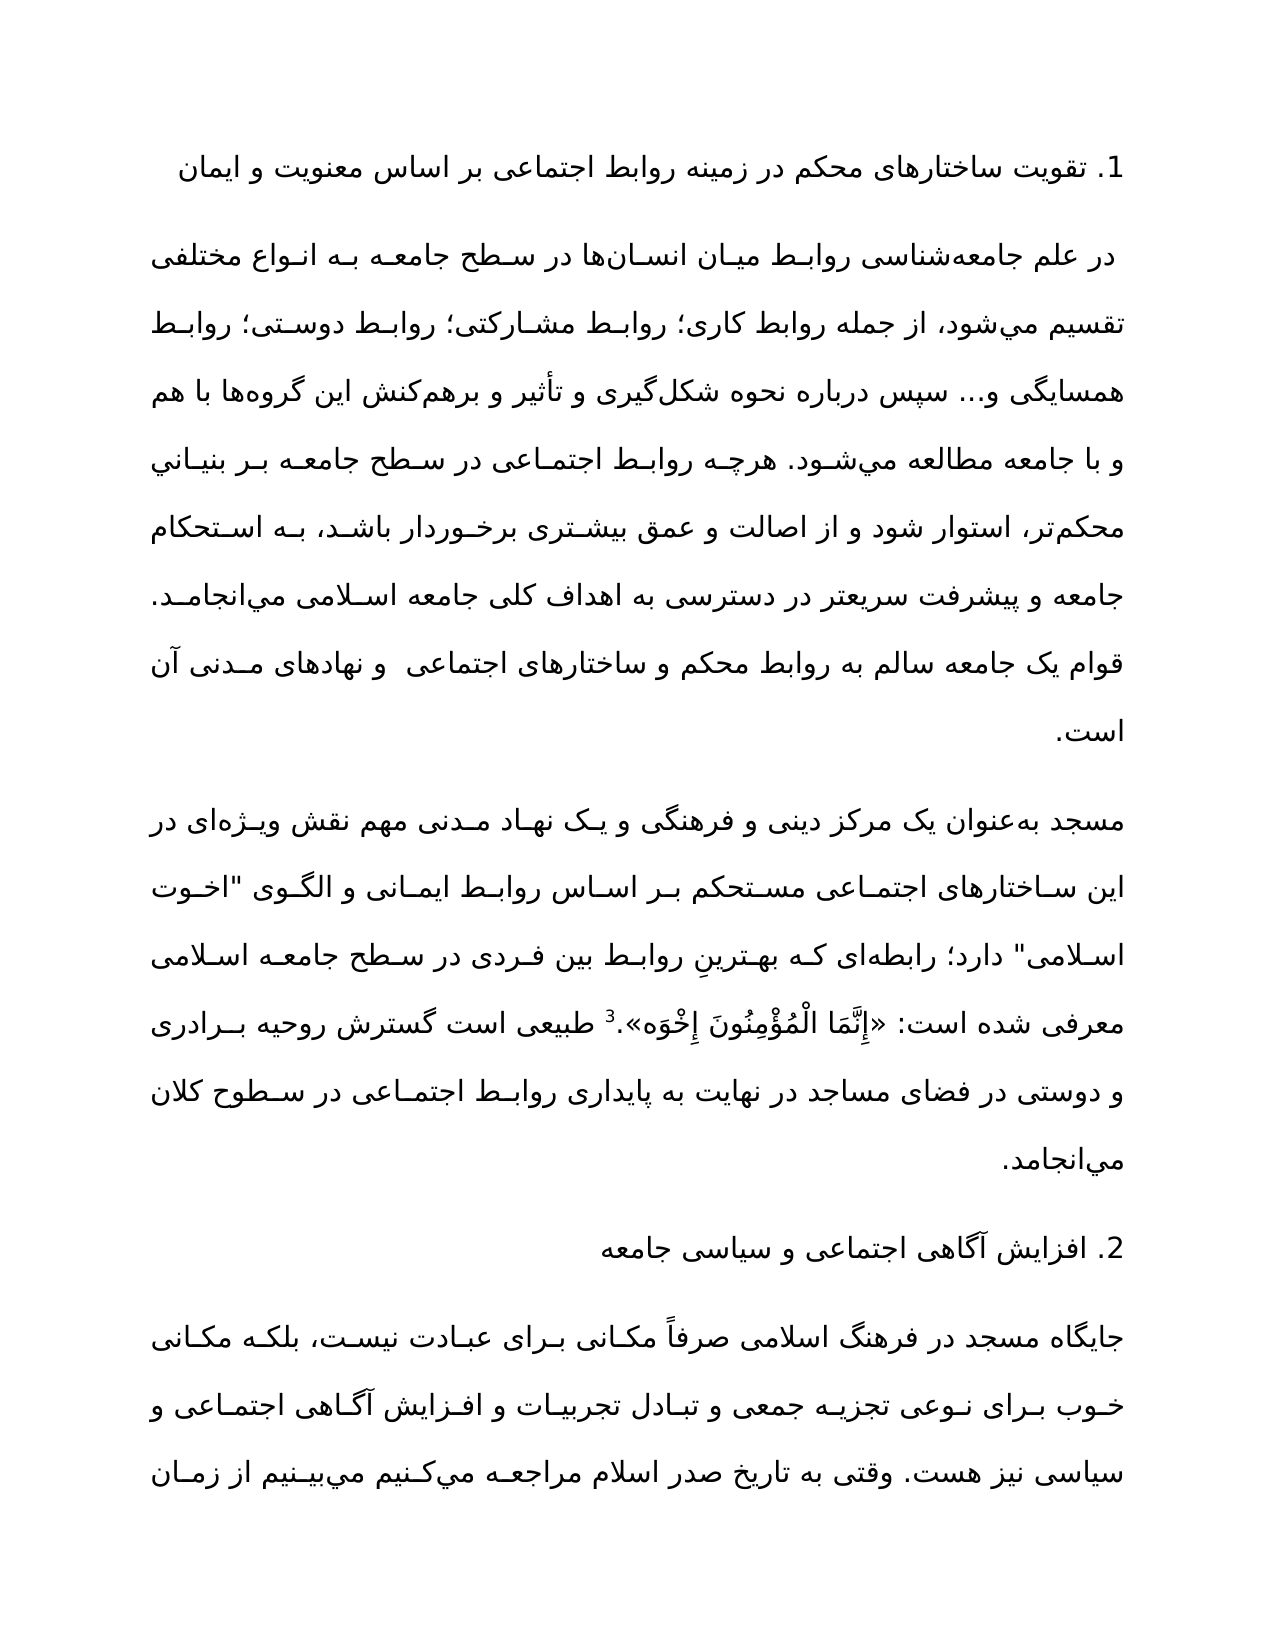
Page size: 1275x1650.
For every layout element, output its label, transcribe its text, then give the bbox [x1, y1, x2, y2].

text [150, 1320, 1125, 1490]
text در علم جامعه‌شناسی روابط میان انسان‌ها در سطح جامعه به انواع مختلفی تقسیم مي‌شود، از جمله روابط کاری؛ روابط مشارکتی؛ روابط دوستی؛ روابط همسایگی و... سپس درباره نحوه شکل‌گیری و تأثیر و برهم‌کنش این گروه‌ها با هم و با جامعه مطالعه مي‌شود. هرچه روابط اجتماعی در سطح جامعه بر بنیاني محکم‌تر، استوار شود و از اصالت و عمق بیشتری برخوردار باشد، به استحکام جامعه و پیشرفت سریعتر در دسترسی به اهداف کلی جامعه اسلامی مي‌انجامد. قوام یک جامعه سالم به روابط محکم و ساختارهای اجتماعی و نهادهای مدنی آن است. [150, 239, 1125, 748]
text مسجد به‌عنوان یک مرکز دینی و فرهنگی و یک نهاد مدنی مهم نقش ویژه‌ای در این ساختارهای اجتماعی مستحکم بر اساس روابط ایمانی و الگوی "اخوت اسلامی" دارد؛ رابطه‌ای که بهترينِ روابط بین فردی در سطح جامعه اسلامی معرفی شده است: «إِنَّمَا الْمُؤْمِنُونَ إِخْوَه». طبیعی است گسترش روحیه برادری و دوستی در فضای مساجد در نهایت به پایداری روابط اجتماعی در سطوح کلان مي‌انجامد. [150, 803, 1125, 1176]
text 1. تقویت ساختارهای محکم در زمینه روابط اجتماعی بر اساس معنویت و ایمان [150, 150, 1125, 184]
text 2. افزایش آگاهی اجتماعی و سیاسی جامعه [150, 1231, 1125, 1265]
